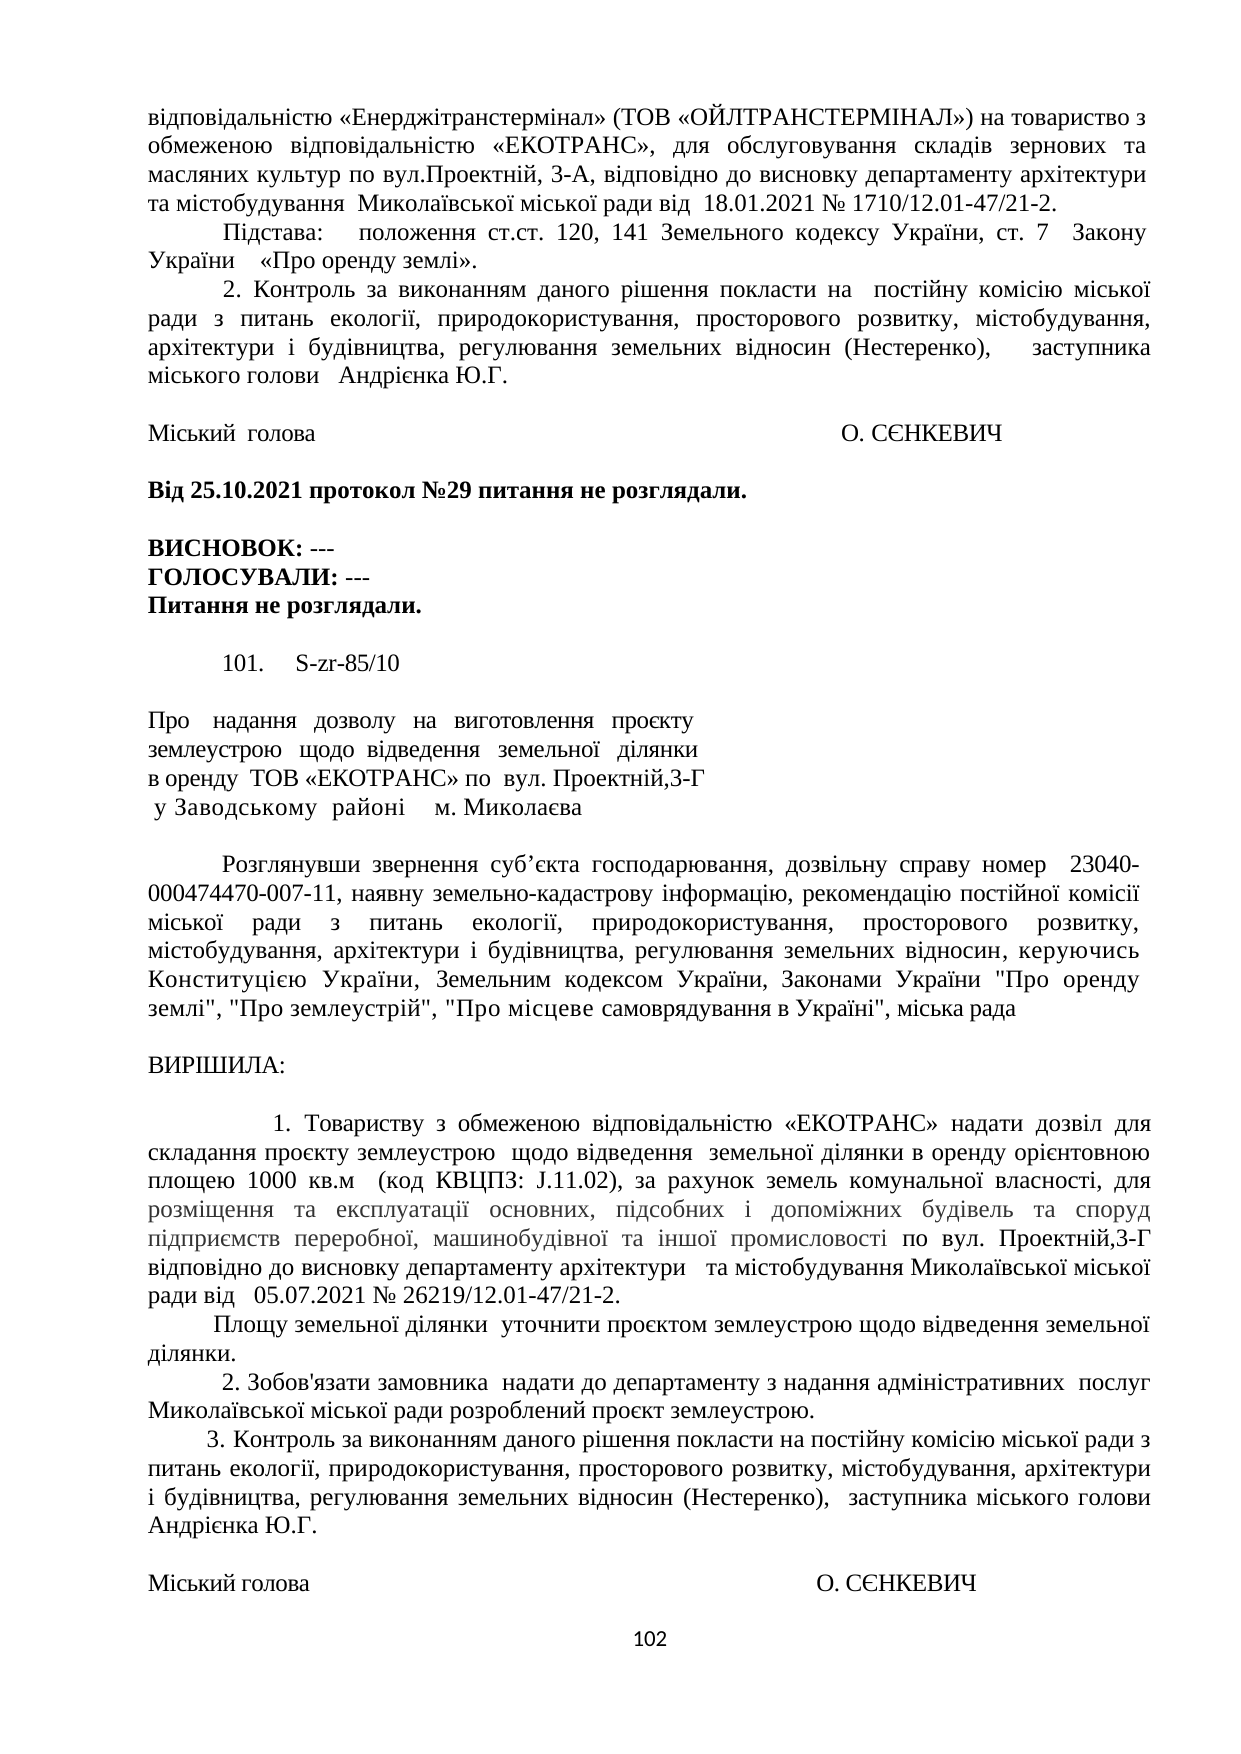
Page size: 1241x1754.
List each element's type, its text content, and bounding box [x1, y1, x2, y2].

text ВИСНОВОК: --- [148, 533, 1152, 562]
text у Заводському районі м. Миколаєва [148, 792, 998, 821]
text Про надання дозволу на виготовлення проєкту [148, 706, 998, 734]
text ВИРІШИЛА: [148, 1051, 1152, 1079]
text Міський голова О. СЄНКЕВИЧ [148, 1568, 1152, 1597]
text в оренду ТОВ «ЕКОТРАНС» по вул. Проектній,3-Г [148, 763, 998, 792]
text Підстава: положення ст.ст. 120, 141 Земельного кодексу України, ст. 7 Закону України «Про оренду землі». [148, 217, 1147, 274]
text 2. Контроль за виконанням даного рішення покласти на постійну комісію міської ради з питань екології, природокористування, просторового розвитку, містобудування, архітектури і будівництва, регулювання земельних відносин (Нестеренко), заступника міського голови Андрієнка Ю.Г. [148, 274, 1152, 389]
text Від 25.10.2021 протокол №29 питання не розглядали. [148, 476, 1152, 504]
text Розглянувши звернення суб’єкта господарювання, дозвільну справу номер 23040-000474470-007-11, наявну земельно-кадастрову інформацію, рекомендацію постійної комісії міської ради з питань екології, природокористування, просторового розвитку, містобудування, архітектури і будівництва, регулювання земельних відносин, керуючись Конституцією України, Земельним кодексом України, Законами України "Про оренду землі", "Про землеустрій", "Про місцеве самоврядування в Україні", міська рада [148, 849, 1139, 1022]
text Міський голова О. СЄНКЕВИЧ [148, 418, 1152, 447]
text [148, 102, 1147, 217]
text 1. Товариству з обмеженою відповідальністю «ЕКОТРАНС» надати дозвіл для складання проєкту землеустрою щодо відведення земельної ділянки в оренду орієнтовною площею 1000 кв.м (код КВЦПЗ: J.11.02), за рахунок земель комунальної власності, для розміщення та експлуатації основних, підсобних і допоміжних будівель та споруд підприємств переробної, машинобудівної та іншої промисловості по вул. Проектній,3-Г відповідно до висновку департаменту архітектури та містобудування Миколаївської міської ради від 05.07.2021 № 26219/12.01-47/21-2. [148, 1108, 1152, 1194]
text землеустрою щодо відведення земельної ділянки [148, 734, 998, 763]
text 2. Зобов'язати замовника надати до департаменту з надання адміністративних послуг Миколаївської міської ради розроблений проєкт землеустрою. [148, 1367, 1152, 1424]
text ГОЛОСУВАЛИ: --- [148, 562, 1152, 591]
list S-zr-85/10 [222, 648, 1152, 677]
text 1. Товариству з обмеженою відповідальністю «ЕКОТРАНС» надати дозвіл для складання проєкту землеустрою щодо відведення земельної ділянки в оренду орієнтовною площею 1000 кв.м (код КВЦПЗ: J.11.02), за рахунок земель комунальної власності, для розміщення та експлуатації основних, підсобних і допоміжних будівель та споруд підприємств переробної, машинобудівної та іншої промисловості по вул. Проектній,3-Г відповідно до висновку департаменту архітектури та містобудування Миколаївської міської ради від 05.07.2021 № 26219/12.01-47/21-2. [148, 1223, 1152, 1309]
text 3. Контроль за виконанням даного рішення покласти на постійну комісію міської ради з питань екології, природокористування, просторового розвитку, містобудування, архітектури і будівництва, регулювання земельних відносин (Нестеренко), заступника міського голови Андрієнка Ю.Г. [148, 1424, 1152, 1539]
text Площу земельної ділянки уточнити проєктом землеустрою щодо відведення земельної ділянки. [148, 1309, 1152, 1367]
text Питання не розглядали. [148, 591, 1152, 619]
